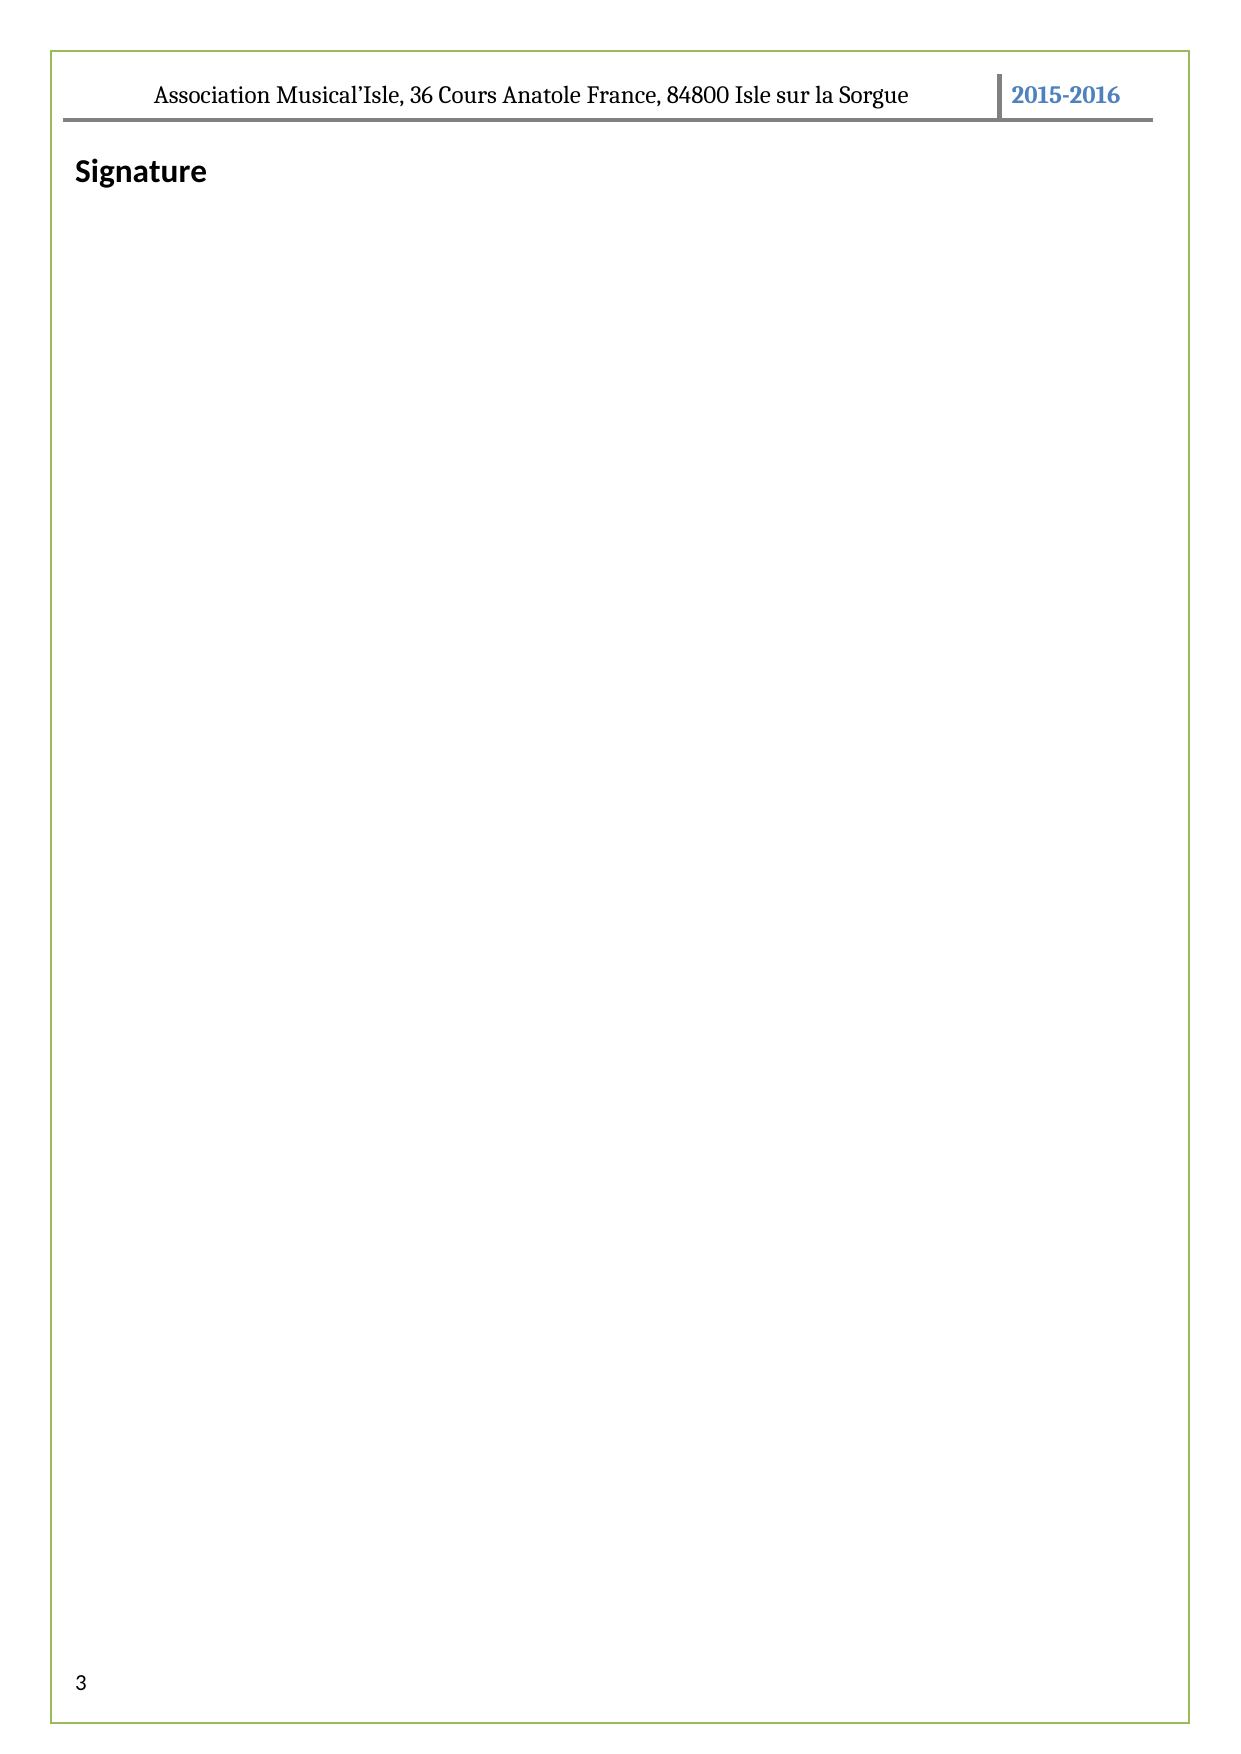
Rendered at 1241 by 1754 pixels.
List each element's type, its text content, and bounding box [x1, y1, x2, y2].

text Signature [75, 150, 1165, 191]
